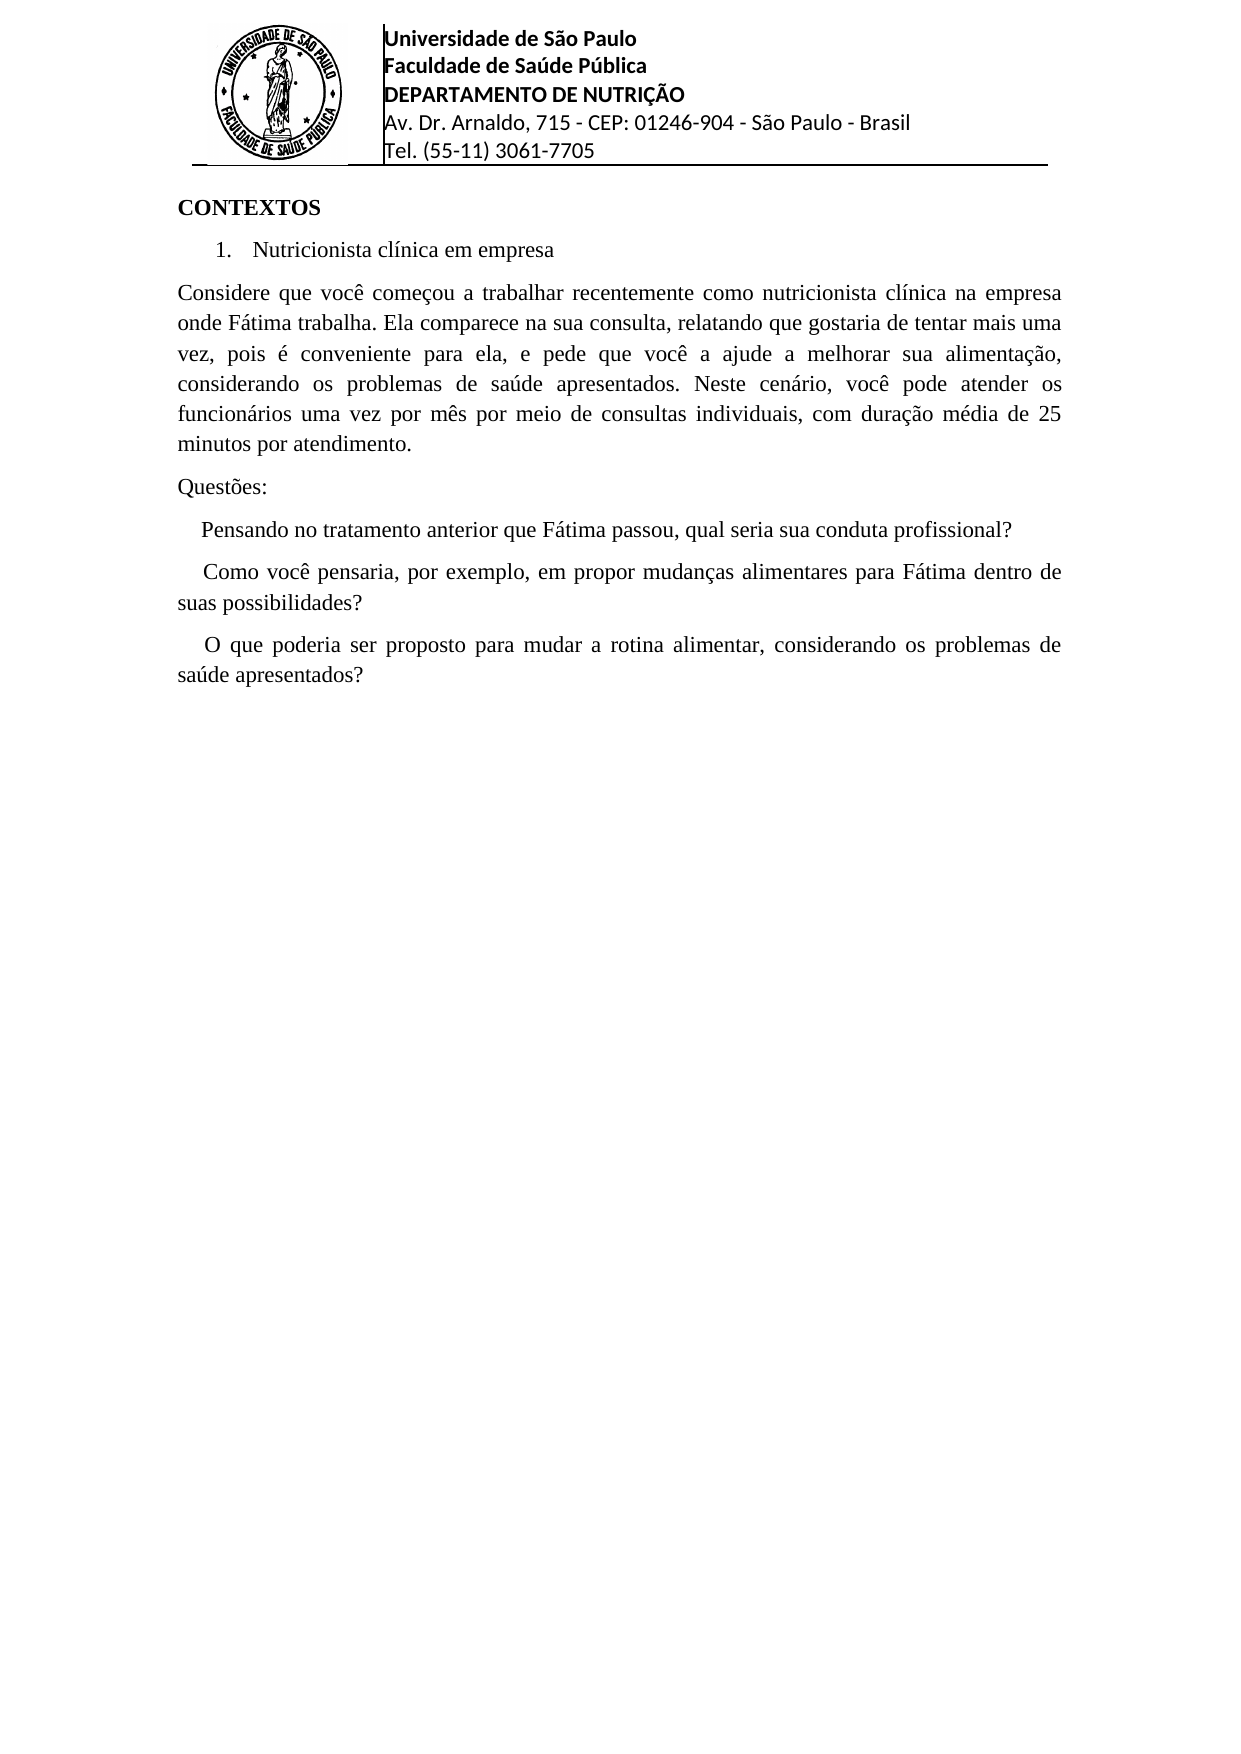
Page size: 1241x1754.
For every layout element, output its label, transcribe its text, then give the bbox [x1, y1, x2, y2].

text CONTEXTOS [177, 194, 1063, 220]
text Considere que você começou a trabalhar recentemente como nutricionista clínica na empresa onde Fátima trabalha. Ela comparece na sua consulta, relatando que gostaria de tentar mais uma vez, pois é conveniente para ela, e pede que você a ajude a melhorar sua alimentação, considerando os problemas de saúde apresentados. Neste cenário, você pode atender os funcionários uma vez por mês por meio de consultas individuais, com duração média de 25 minutos por atendimento. [177, 279, 1063, 457]
text  Pensando no tratamento anterior que Fátima passou, qual seria sua conduta profissional? [177, 516, 1063, 542]
picture [207, 23, 348, 165]
text  Como você pensaria, por exemplo, em propor mudanças alimentares para Fátima dentro de suas possibilidades? [177, 558, 1063, 615]
text  O que poderia ser proposto para mudar a rotina alimentar, considerando os problemas de saúde apresentados? [177, 631, 1063, 688]
list Nutricionista clínica em empresa [215, 237, 1063, 263]
text Questões: [177, 473, 1063, 499]
